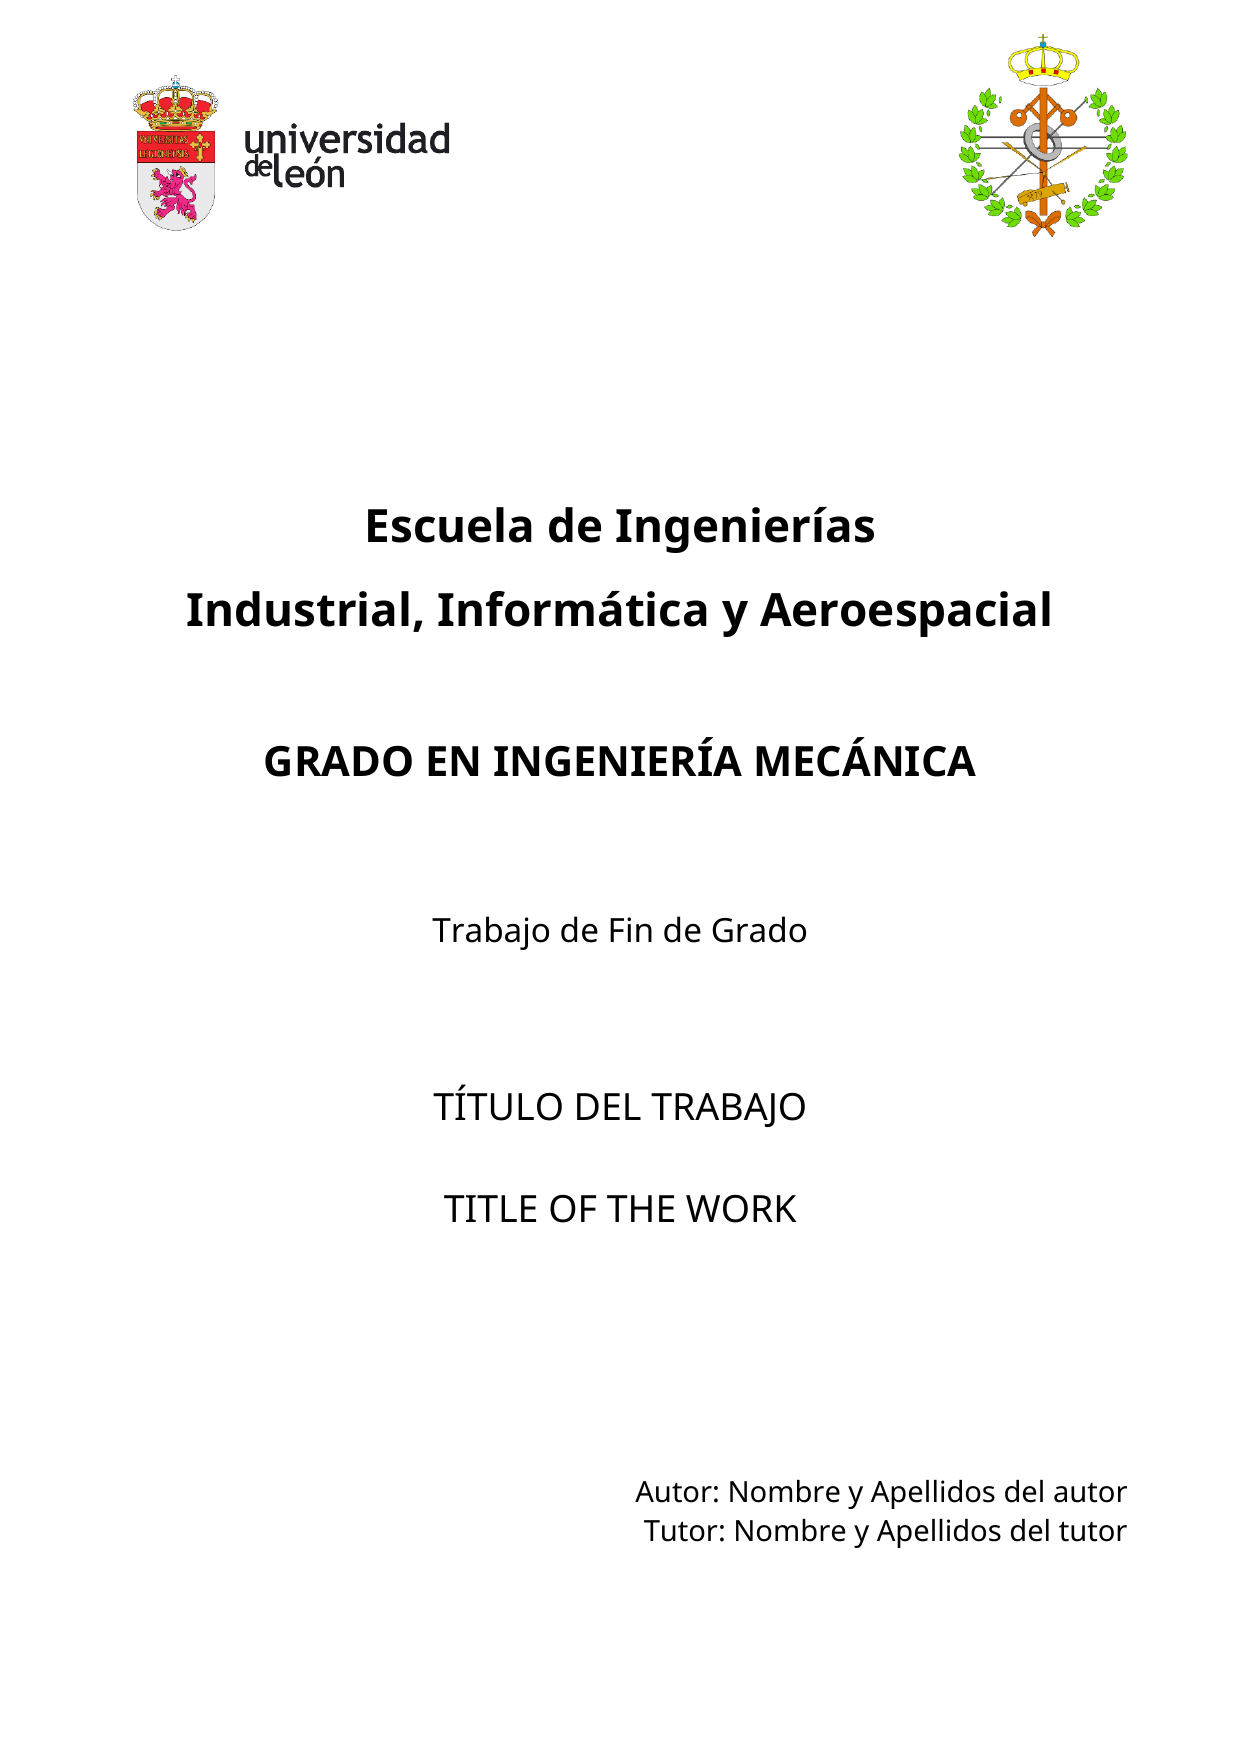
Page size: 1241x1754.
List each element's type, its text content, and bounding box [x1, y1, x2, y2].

picture [112, 55, 469, 250]
text Autor: Nombre y Apellidos del autor [112, 1471, 1128, 1511]
text Trabajo de Fin de Grado [112, 907, 1128, 952]
text TÍTULO DEL TRABAJO [112, 1080, 1128, 1131]
text Tutor: Nombre y Apellidos del tutor [112, 1511, 1128, 1550]
picture [958, 34, 1128, 237]
text TITLE OF THE WORK [112, 1182, 1128, 1233]
text GRADO EN INGENIERÍA MECÁNICA [112, 732, 1128, 788]
